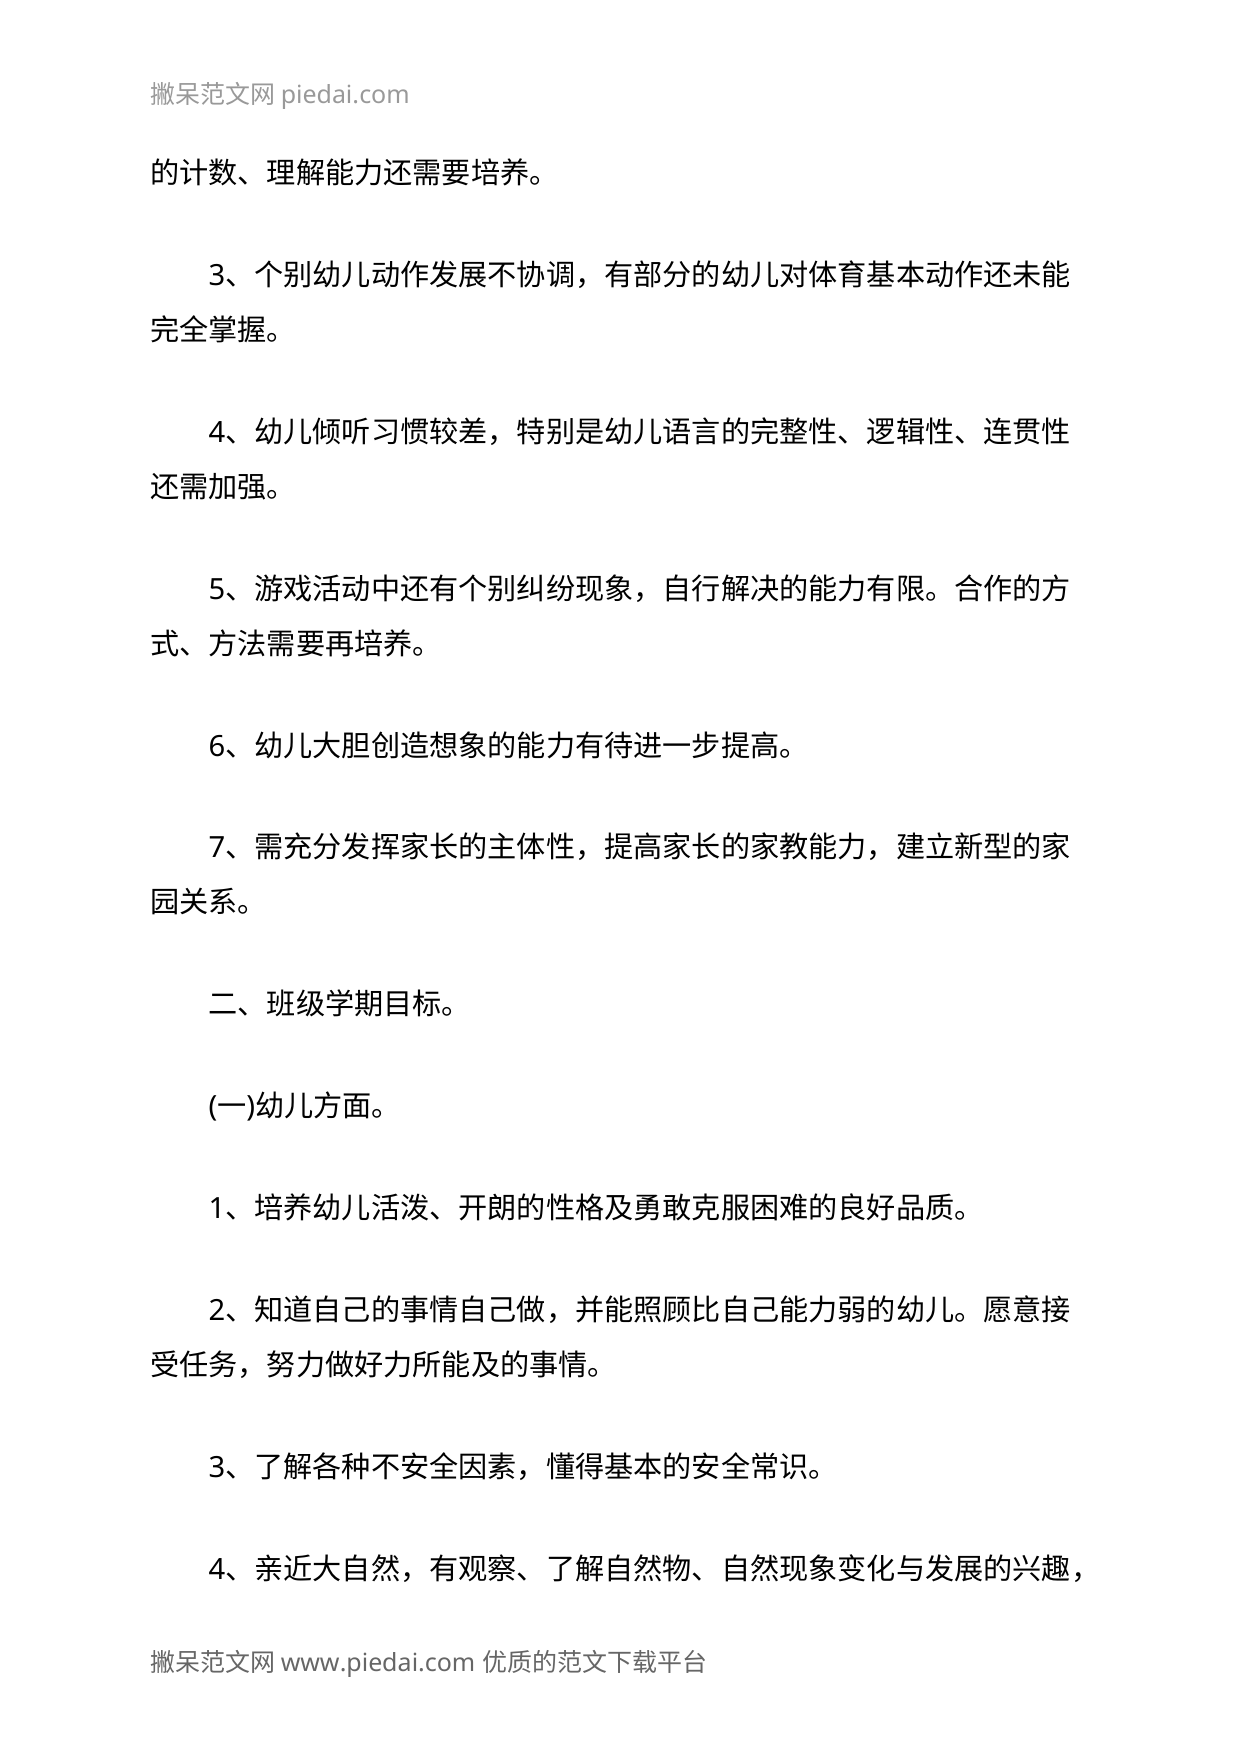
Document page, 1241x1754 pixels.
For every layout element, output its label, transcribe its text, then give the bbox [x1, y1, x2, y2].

text 4、幼儿倾听习惯较差，特别是幼儿语言的完整性、逻辑性、连贯性还需加强。 [150, 408, 1090, 506]
text 3、个别幼儿动作发展不协调，有部分的幼儿对体育基本动作还未能完全掌握。 [150, 252, 1090, 349]
text 5、游戏活动中还有个别纠纷现象，自行解决的能力有限。合作的方式、方法需要再培养。 [150, 565, 1090, 663]
text 2、知道自己的事情自己做，并能照顾比自己能力弱的幼儿。愿意接受任务，努力做好力所能及的事情。 [150, 1287, 1090, 1384]
text 6、幼儿大胆创造想象的能力有待进一步提高。 [150, 722, 1090, 764]
text 1、培养幼儿活泼、开朗的性格及勇敢克服困难的良好品质。 [150, 1184, 1090, 1227]
text 7、需充分发挥家长的主体性，提高家长的家教能力，建立新型的家园关系。 [150, 824, 1090, 921]
text (一)幼儿方面。 [150, 1083, 1090, 1125]
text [150, 1545, 1090, 1588]
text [150, 150, 1090, 192]
text 二、班级学期目标。 [150, 981, 1090, 1023]
text 3、了解各种不安全因素，懂得基本的安全常识。 [150, 1443, 1090, 1486]
